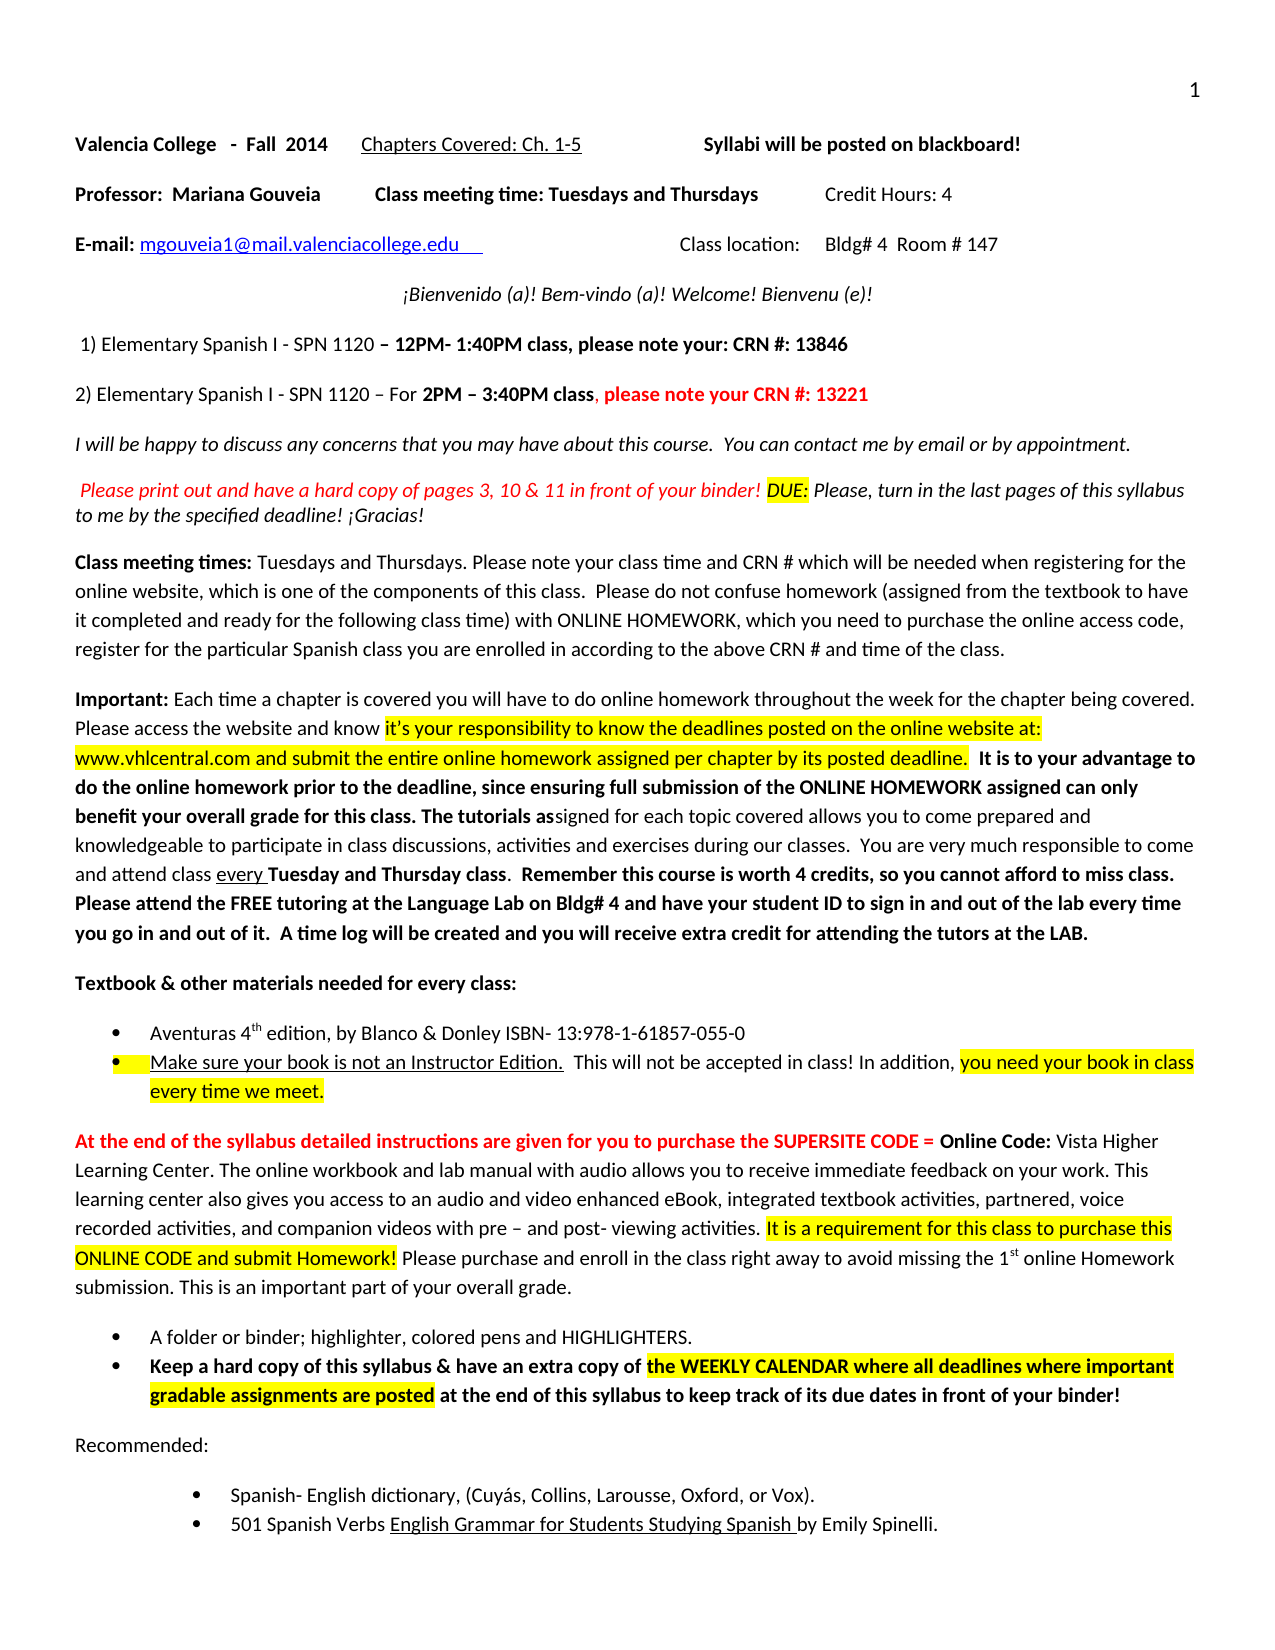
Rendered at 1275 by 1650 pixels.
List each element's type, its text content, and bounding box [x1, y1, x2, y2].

text I will be happy to discuss any concerns that you may have about this course. You can contact me by email or by appointment. [75, 431, 1200, 456]
list Keep a hard copy of this syllabus & have an extra copy of the WEEKLY CALENDAR where all deadlines where important gradable assignments are posted at the end of this syllabus to keep track of its due dates in front of your binder! [112, 1353, 1200, 1408]
list 501 Spanish Verbs English Grammar for Students Studying Spanish by Emily Spinelli. [193, 1511, 1200, 1537]
text 1) Elementary Spanish I - SPN 1120 – 12PM- 1:40PM class, please note your: CRN #: 13846 [75, 331, 1200, 356]
text Recommended: [75, 1432, 1200, 1458]
list Spanish- English dictionary, (Cuyás, Collins, Larousse, Oxford, or Vox). [193, 1482, 1200, 1508]
list Aventuras 4th edition, by Blanco & Donley ISBN- 13:978-1-61857-055-0 [112, 1020, 1200, 1045]
text E-mail: mgouveia1@mail.valenciacollege.edu Class location: Bldg# 4 Room # 147 [75, 231, 1200, 256]
text 2) Elementary Spanish I - SPN 1120 – For 2PM – 3:40PM class, please note your CRN #: 13221 [75, 381, 1200, 406]
text Please print out and have a hard copy of pages 3, 10 & 11 in front of your binder! DUE: Please, turn in the last pages of this syllabus to me by the specified deadline! ¡Gracias! [75, 477, 1200, 528]
list Make sure your book is not an Instructor Edition. This will not be accepted in class! In addition, you need your book in class every time we meet. [112, 1049, 1200, 1103]
text Class meeting times: Tuesdays and Thursdays. Please note your class time and CRN # which will be needed when registering for the online website, which is one of the components of this class. Please do not confuse homework (assigned from the textbook to have it completed and ready for the following class time) with ONLINE HOMEWORK, which you need to purchase the online access code, register for the particular Spanish class you are enrolled in according to the above CRN # and time of the class. [75, 549, 1200, 662]
text Important: Each time a chapter is covered you will have to do online homework throughout the week for the chapter being covered. Please access the website and know it’s your responsibility to know the deadlines posted on the online website at: www.vhlcentral.com and submit the entire online homework assigned per chapter by its posted deadline. It is to your advantage to do the online homework prior to the deadline, since ensuring full submission of the ONLINE HOMEWORK assigned can only benefit your overall grade for this class. The tutorials assigned for each topic covered allows you to come prepared and knowledgeable to participate in class discussions, activities and exercises during our classes. You are very much responsible to come and attend class every Tuesday and Thursday class. Remember this course is worth 4 credits, so you cannot afford to miss class. Please attend the FREE tutoring at the Language Lab on Bldg# 4 and have your student ID to sign in and out of the lab every time you go in and out of it. A time log will be created and you will receive extra credit for attending the tutors at the LAB. [75, 686, 1200, 945]
text At the end of the syllabus detailed instructions are given for you to purchase the SUPERSITE CODE = Online Code: Vista Higher Learning Center. The online workbook and lab manual with audio allows you to receive immediate feedback on your work. This learning center also gives you access to an audio and video enhanced eBook, integrated textbook activities, partnered, voice recorded activities, and companion videos with pre – and post- viewing activities. It is a requirement for this class to purchase this ONLINE CODE and submit Homework! Please purchase and enroll in the class right away to avoid missing the 1st online Homework submission. This is an important part of your overall grade. [75, 1128, 1200, 1299]
text Valencia College - Fall 2014 Chapters Covered: Ch. 1-5 Syllabi will be posted on blackboard! [75, 131, 1200, 156]
text Professor: Mariana Gouveia Class meeting time: Tuesdays and Thursdays Credit Hours: 4 [75, 181, 1200, 206]
list A folder or binder; highlighter, colored pens and HIGHLIGHTERS. [112, 1324, 1200, 1349]
text ¡Bienvenido (a)! Bem-vindo (a)! Welcome! Bienvenu (e)! [75, 281, 1200, 306]
text Textbook & other materials needed for every class: [75, 970, 1200, 995]
